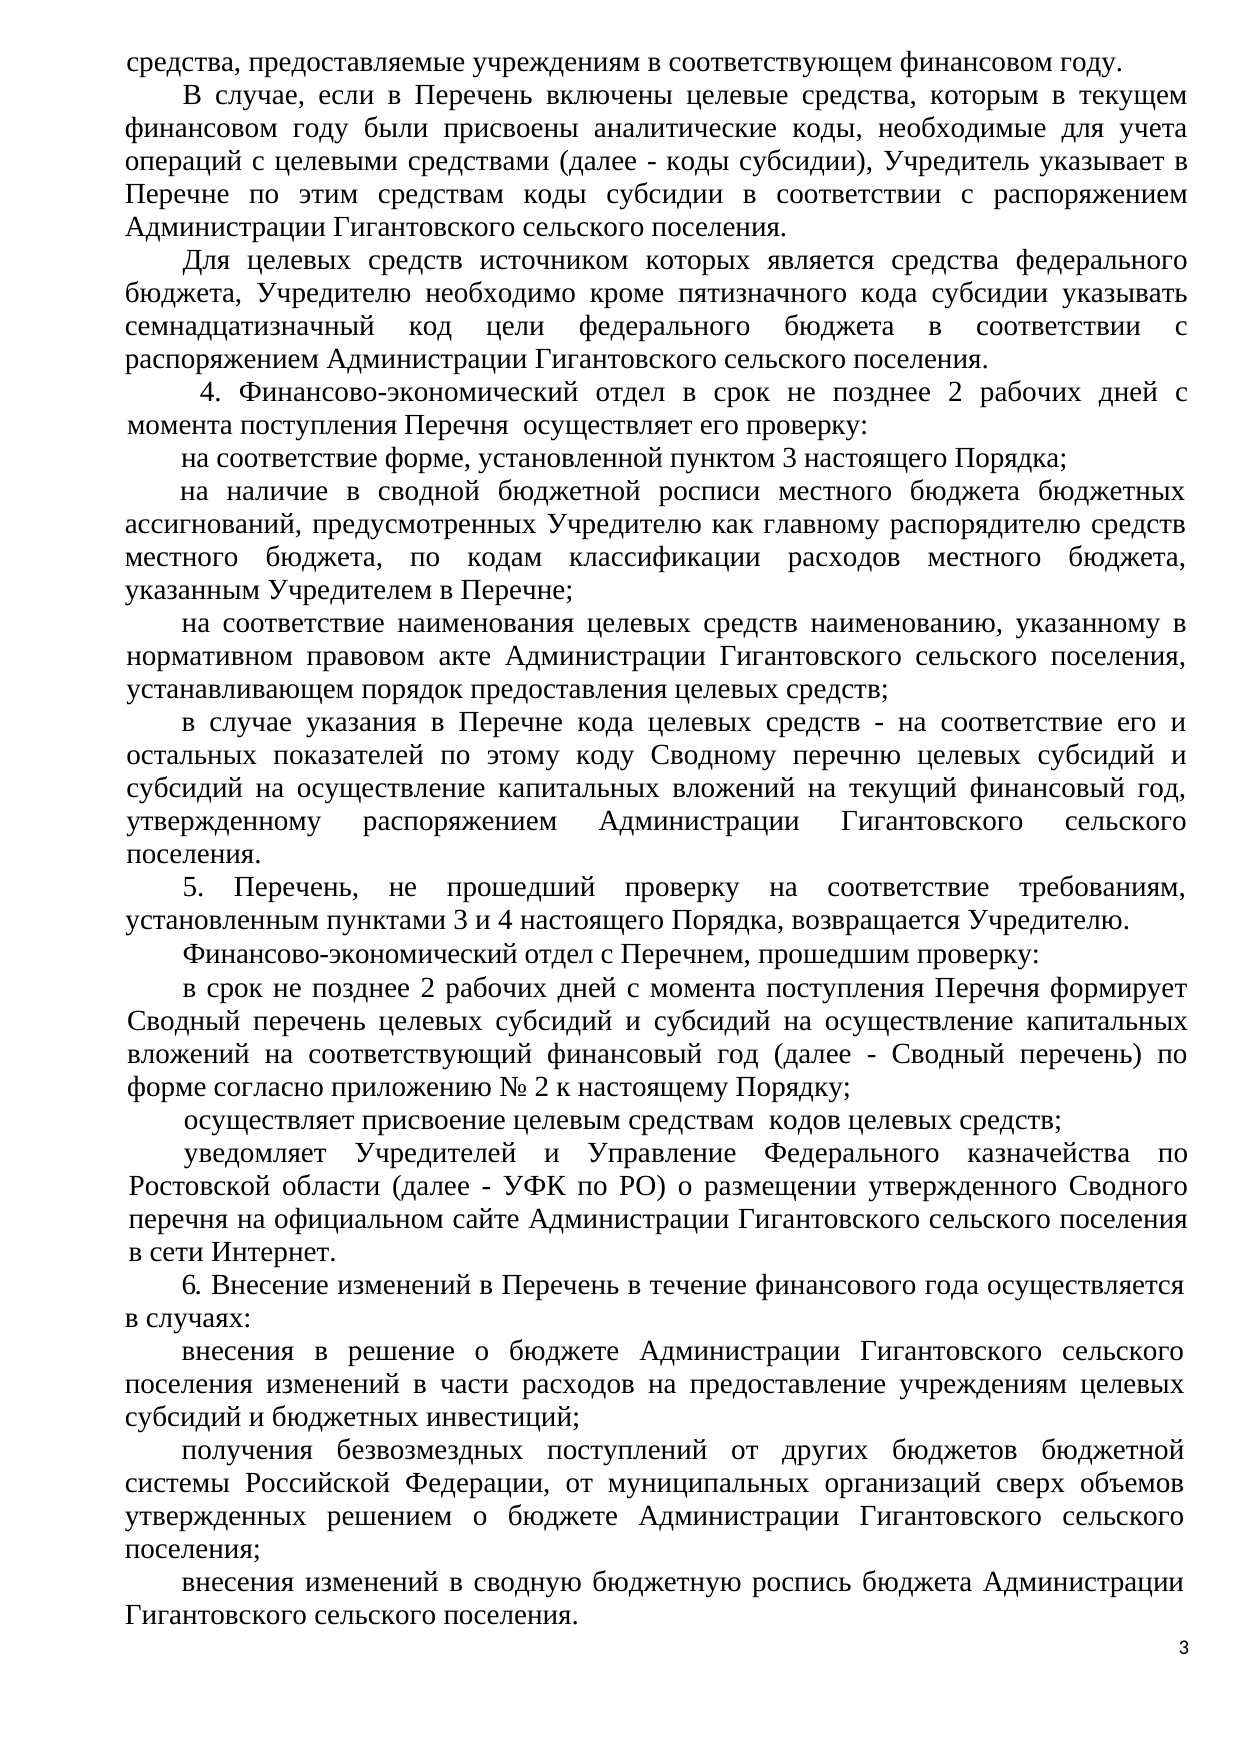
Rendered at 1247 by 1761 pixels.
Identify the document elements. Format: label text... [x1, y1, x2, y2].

text на наличие в сводной бюджетной росписи местного бюджета бюджетных ассигнований, предусмотренных Учредителю как главному распорядителю средств местного бюджета, по кодам классификации расходов местного бюджета, указанным Учредителем в Перечне; [124, 474, 1186, 606]
text уведомляет Учредителей и Управление Федерального казначейства по Ростовской области (далее - УФК по РО) о размещении утвержденного Сводного перечня на официальном сайте Администрации Гигантовского сельского поселения в сети Интернет. [128, 1136, 1189, 1268]
text в случае указания в Перечне кода целевых средств - на соответствие его и остальных показателей по этому коду Сводному перечню целевых субсидий и субсидий на осуществление капитальных вложений на текущий финансовый год, утвержденному распоряжением Администрации Гигантовского сельского поселения. [126, 705, 1187, 870]
text 4. Финансово-экономический отдел в срок не позднее 2 рабочих дней с момента поступления Перечня осуществляет его проверку: [127, 375, 1189, 441]
text 5. Перечень, не прошедший проверку на соответствие требованиям, установленным пунктами 3 и 4 настоящего Порядка, возвращается Учредителю. [125, 870, 1186, 936]
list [126, 44, 1189, 78]
text внесения изменений в сводную бюджетную роспись бюджета Администрации Гигантовского сельского поселения. [124, 1565, 1185, 1631]
text на соответствие форме, установленной пунктом 3 настоящего Порядка; [181, 441, 1189, 474]
text осуществляет присвоение целевым средствам кодов целевых средств; [127, 1103, 1189, 1136]
text 6. Внесение изменений в Перечень в течение финансового года осуществляется в случаях: [124, 1268, 1185, 1334]
text на соответствие наименования целевых средств наименованию, указанному в нормативном правовом акте Администрации Гигантовского сельского поселения, устанавливающем порядок предоставления целевых средств; [126, 606, 1187, 705]
text Финансово-экономический отдел с Перечнем, прошедшим проверку: [127, 937, 1188, 970]
text В случае, если в Перечень включены целевые средства, которым в текущем финансовом году были присвоены аналитические коды, необходимые для учета операций с целевыми средствами (далее - коды субсидии), Учредитель указывает в Перечне по этим средствам коды субсидии в соответствии с распоряжением Администрации Гигантовского сельского поселения. [124, 78, 1189, 243]
text Для целевых средств источником которых является средства федерального бюджета, Учредителю необходимо кроме пятизначного кода субсидии указывать семнадцатизначный код цели федерального бюджета в соответствии с распоряжением Администрации Гигантовского сельского поселения. [124, 243, 1189, 375]
text получения безвозмездных поступлений от других бюджетов бюджетной системы Российской Федерации, от муниципальных организаций сверх объемов утвержденных решением о бюджете Администрации Гигантовского сельского поселения; [124, 1433, 1185, 1565]
text внесения в решение о бюджете Администрации Гигантовского сельского поселения изменений в части расходов на предоставление учреждениям целевых субсидий и бюджетных инвестиций; [124, 1334, 1185, 1433]
text в срок не позднее 2 рабочих дней с момента поступления Перечня формирует Сводный перечень целевых субсидий и субсидий на осуществление капитальных вложений на соответствующий финансовый год (далее - Сводный перечень) по форме согласно приложению № 2 к настоящему Порядку; [127, 971, 1189, 1103]
